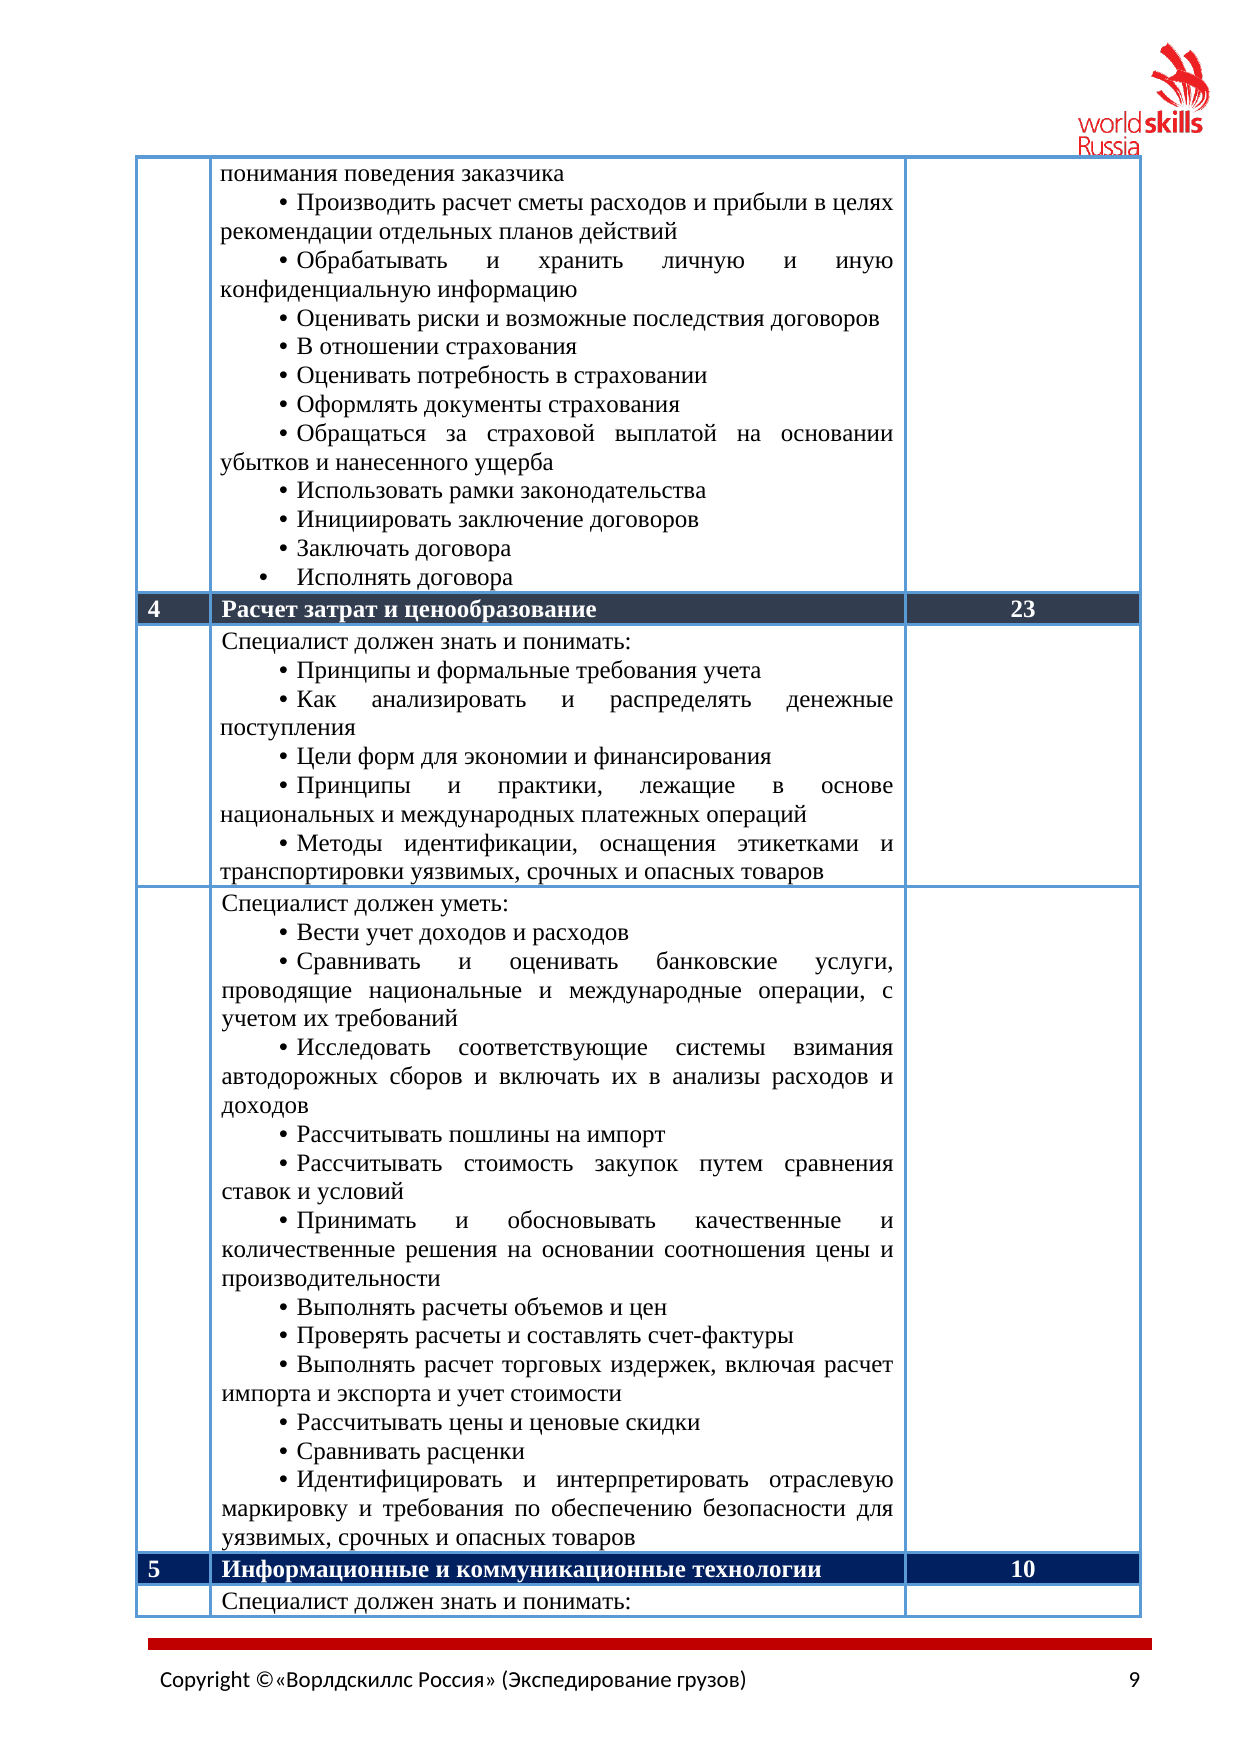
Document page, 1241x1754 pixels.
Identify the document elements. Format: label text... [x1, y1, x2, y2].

table_cell 23 [907, 594, 1139, 623]
table_cell [138, 159, 209, 591]
table_cell Информационные и коммуникационные технологии [212, 1554, 904, 1583]
table_cell [138, 1586, 209, 1614]
table_cell Специалист должен знать и понимать: Принципы и формальные требования учета Как анализировать и распределять денежные поступления Цели форм для экономии и финансирования Принципы и практики, лежащие в основе национальных и международных платежных операций Методы идентификации, оснащения этикетками и транспортировки уязвимых, срочных и опасных товаров [212, 626, 904, 885]
table_cell [907, 888, 1139, 1551]
table_cell 10 [907, 1554, 1139, 1583]
table_cell Расчет затрат и ценообразование [212, 594, 904, 623]
table_cell 4 [138, 594, 209, 623]
picture [1078, 42, 1235, 156]
table_cell [138, 888, 209, 1551]
table_cell [138, 626, 209, 885]
table_cell Специалист должен уметь: Вести учет доходов и расходов Сравнивать и оценивать банковские услуги, проводящие национальные и международные операции, с учетом их требований Исследовать соответствующие системы взимания автодорожных сборов и включать их в анализы расходов и доходов Рассчитывать пошлины на импорт Рассчитывать стоимость закупок путем сравнения ставок и условий Принимать и обосновывать качественные и количественные решения на основании соотношения цены и производительности Выполнять расчеты объемов и цен Проверять расчеты и составлять счет-фактуры Выполнять расчет торговых издержек, включая расчет импорта и экспорта и учет стоимости Рассчитывать цены и ценовые скидки Сравнивать расценки Идентифицировать и интерпретировать отраслевую маркировку и требования по обеспечению безопасности для уязвимых, срочных и опасных товаров [212, 888, 904, 1551]
table_cell [907, 1586, 1139, 1614]
table_cell 5 [138, 1554, 209, 1583]
table_cell [907, 626, 1139, 885]
table_cell [907, 159, 1139, 591]
